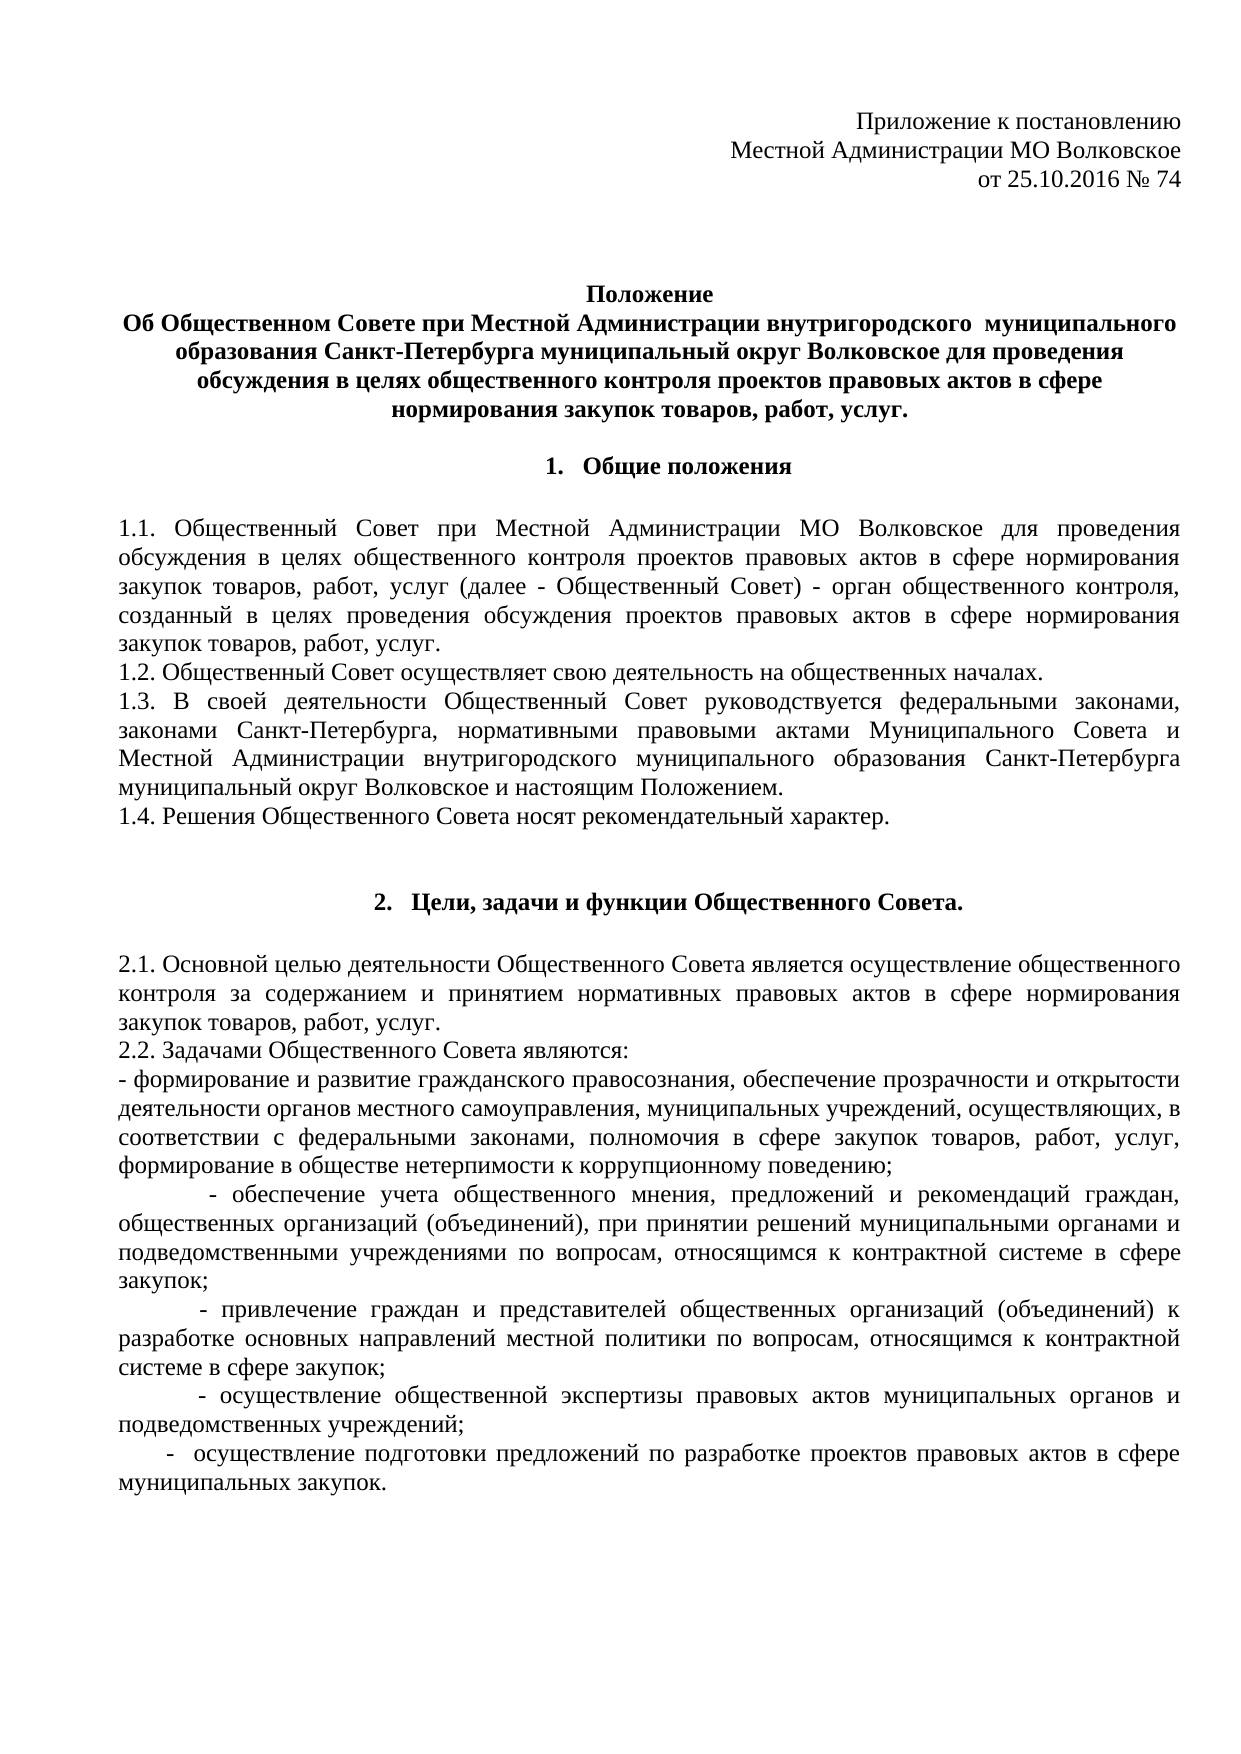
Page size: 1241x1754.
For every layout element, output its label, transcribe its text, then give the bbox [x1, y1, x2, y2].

text - осуществление подготовки предложений по разработке проектов правовых актов в сфере муниципальных закупок. [118, 1438, 1181, 1496]
list Цели, задачи и функции Общественного Совета. [156, 887, 1181, 916]
text - формирование и развитие гражданского правосознания, обеспечение прозрачности и открытости деятельности органов местного самоуправления, муниципальных учреждений, осуществляющих, в соответствии с федеральными законами, полномочия в сфере закупок товаров, работ, услуг, формирование в обществе нетерпимости к коррупционному поведению; [118, 1064, 1181, 1179]
list Общие положения [156, 451, 1181, 480]
text Приложение к постановлению [118, 106, 1181, 135]
text - осуществление общественной экспертизы правовых актов муниципальных органов и подведомственных учреждений; [118, 1381, 1181, 1438]
text Положение [118, 279, 1181, 308]
text - обеспечение учета общественного мнения, предложений и рекомендаций граждан, общественных организаций (объединений), при принятии решений муниципальными органами и подведомственными учреждениями по вопросам, относящимся к контрактной системе в сфере закупок; [118, 1179, 1181, 1294]
text Об Общественном Совете при Местной Администрации внутригородского муниципального образования Санкт-Петербурга муниципальный округ Волковское для проведения обсуждения в целях общественного контроля проектов правовых актов в сфере нормирования закупок товаров, работ, услуг. [118, 308, 1181, 423]
text 1.2. Общественный Совет осуществляет свою деятельность на общественных началах. [118, 657, 1181, 686]
text 1.1. Общественный Совет при Местной Администрации МО Волковское для проведения обсуждения в целях общественного контроля проектов правовых актов в сфере нормирования закупок товаров, работ, услуг (далее - Общественный Совет) - орган общественного контроля, созданный в целях проведения обсуждения проектов правовых актов в сфере нормирования закупок товаров, работ, услуг. [118, 513, 1181, 657]
text 1.3. В своей деятельности Общественный Совет руководствуется федеральными законами, законами Санкт-Петербурга, нормативными правовыми актами Муниципального Совета и Местной Администрации внутригородского муниципального образования Санкт-Петербурга муниципальный округ Волковское и настоящим Положением. [118, 686, 1181, 801]
text от 25.10.2016 № 74 [118, 164, 1181, 193]
text - привлечение граждан и представителей общественных организаций (объединений) к разработке основных направлений местной политики по вопросам, относящимся к контрактной системе в сфере закупок; [118, 1294, 1181, 1381]
text Местной Администрации МО Волковское [118, 135, 1181, 164]
text 2.2. Задачами Общественного Совета являются: [118, 1036, 1181, 1064]
text 1.4. Решения Общественного Совета носят рекомендательный характер. [118, 801, 1181, 830]
text 2.1. Основной целью деятельности Общественного Совета является осуществление общественного контроля за содержанием и принятием нормативных правовых актов в сфере нормирования закупок товаров, работ, услуг. [118, 949, 1181, 1036]
